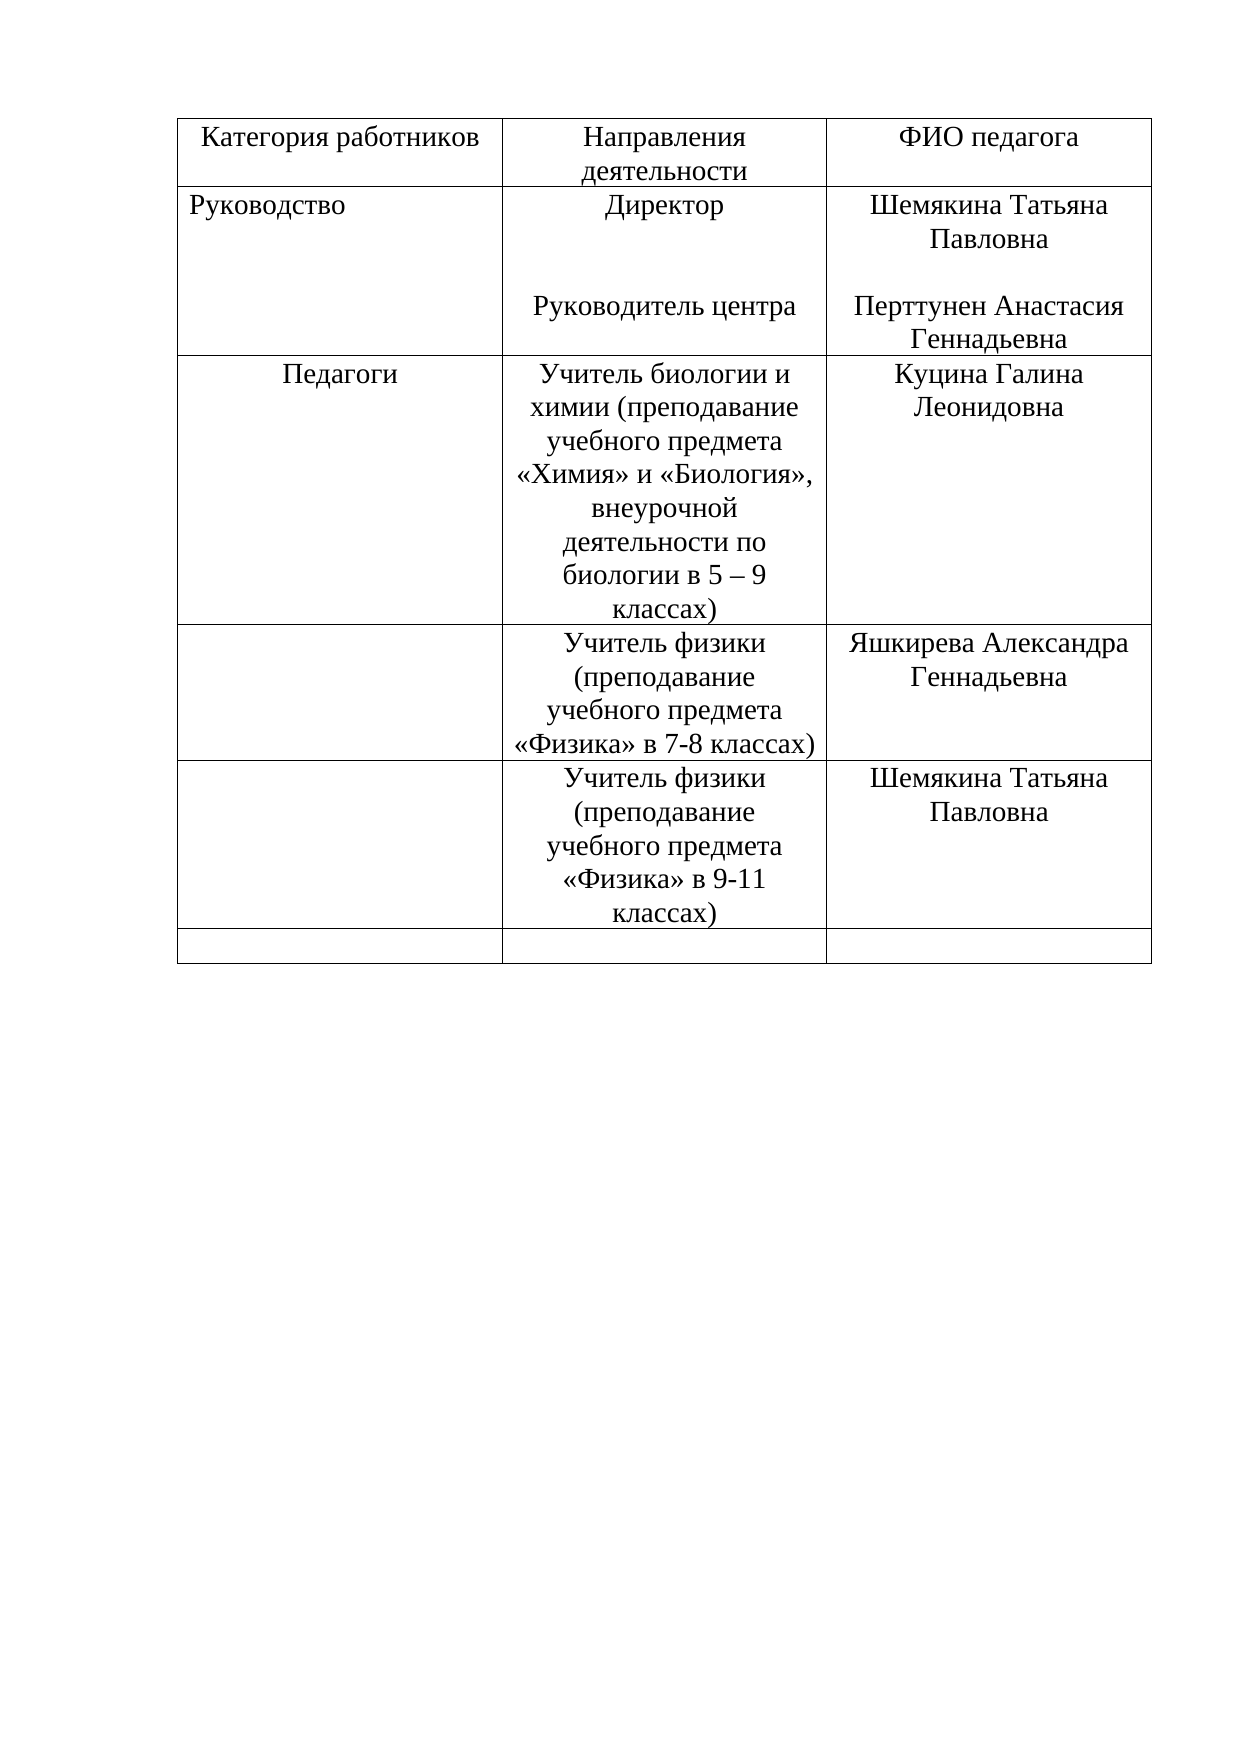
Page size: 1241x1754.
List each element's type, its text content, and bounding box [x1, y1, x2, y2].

table_header Категория работников [178, 119, 502, 186]
table_cell Учитель физики (преподавание учебного предмета «Физика» в 7-8 классах) [503, 625, 826, 759]
table_cell Куцина Галина Леонидовна [827, 356, 1151, 624]
table_cell [503, 929, 826, 963]
table_cell Шемякина Татьяна Павловна [827, 761, 1151, 928]
table_cell Руководство [178, 187, 502, 355]
table_cell [827, 929, 1151, 963]
table_cell [178, 625, 502, 759]
table_cell Учитель биологии и химии (преподавание учебного предмета «Химия» и «Биология», внеурочной деятельности по биологии в 5 – 9 классах) [503, 356, 826, 624]
table_cell [178, 761, 502, 928]
table_cell Яшкирева Александра Геннадьевна [827, 625, 1151, 759]
table_cell [178, 929, 502, 963]
table_cell Директор Руководитель центра [503, 187, 826, 355]
table_header ФИО педагога [827, 119, 1151, 186]
table_cell Учитель физики (преподавание учебного предмета «Физика» в 9-11 классах) [503, 761, 826, 928]
table_cell Педагоги [178, 356, 502, 624]
table_header Направления деятельности [503, 119, 826, 186]
table_cell Шемякина Татьяна Павловна Перттунен Анастасия Геннадьевна [827, 187, 1151, 355]
